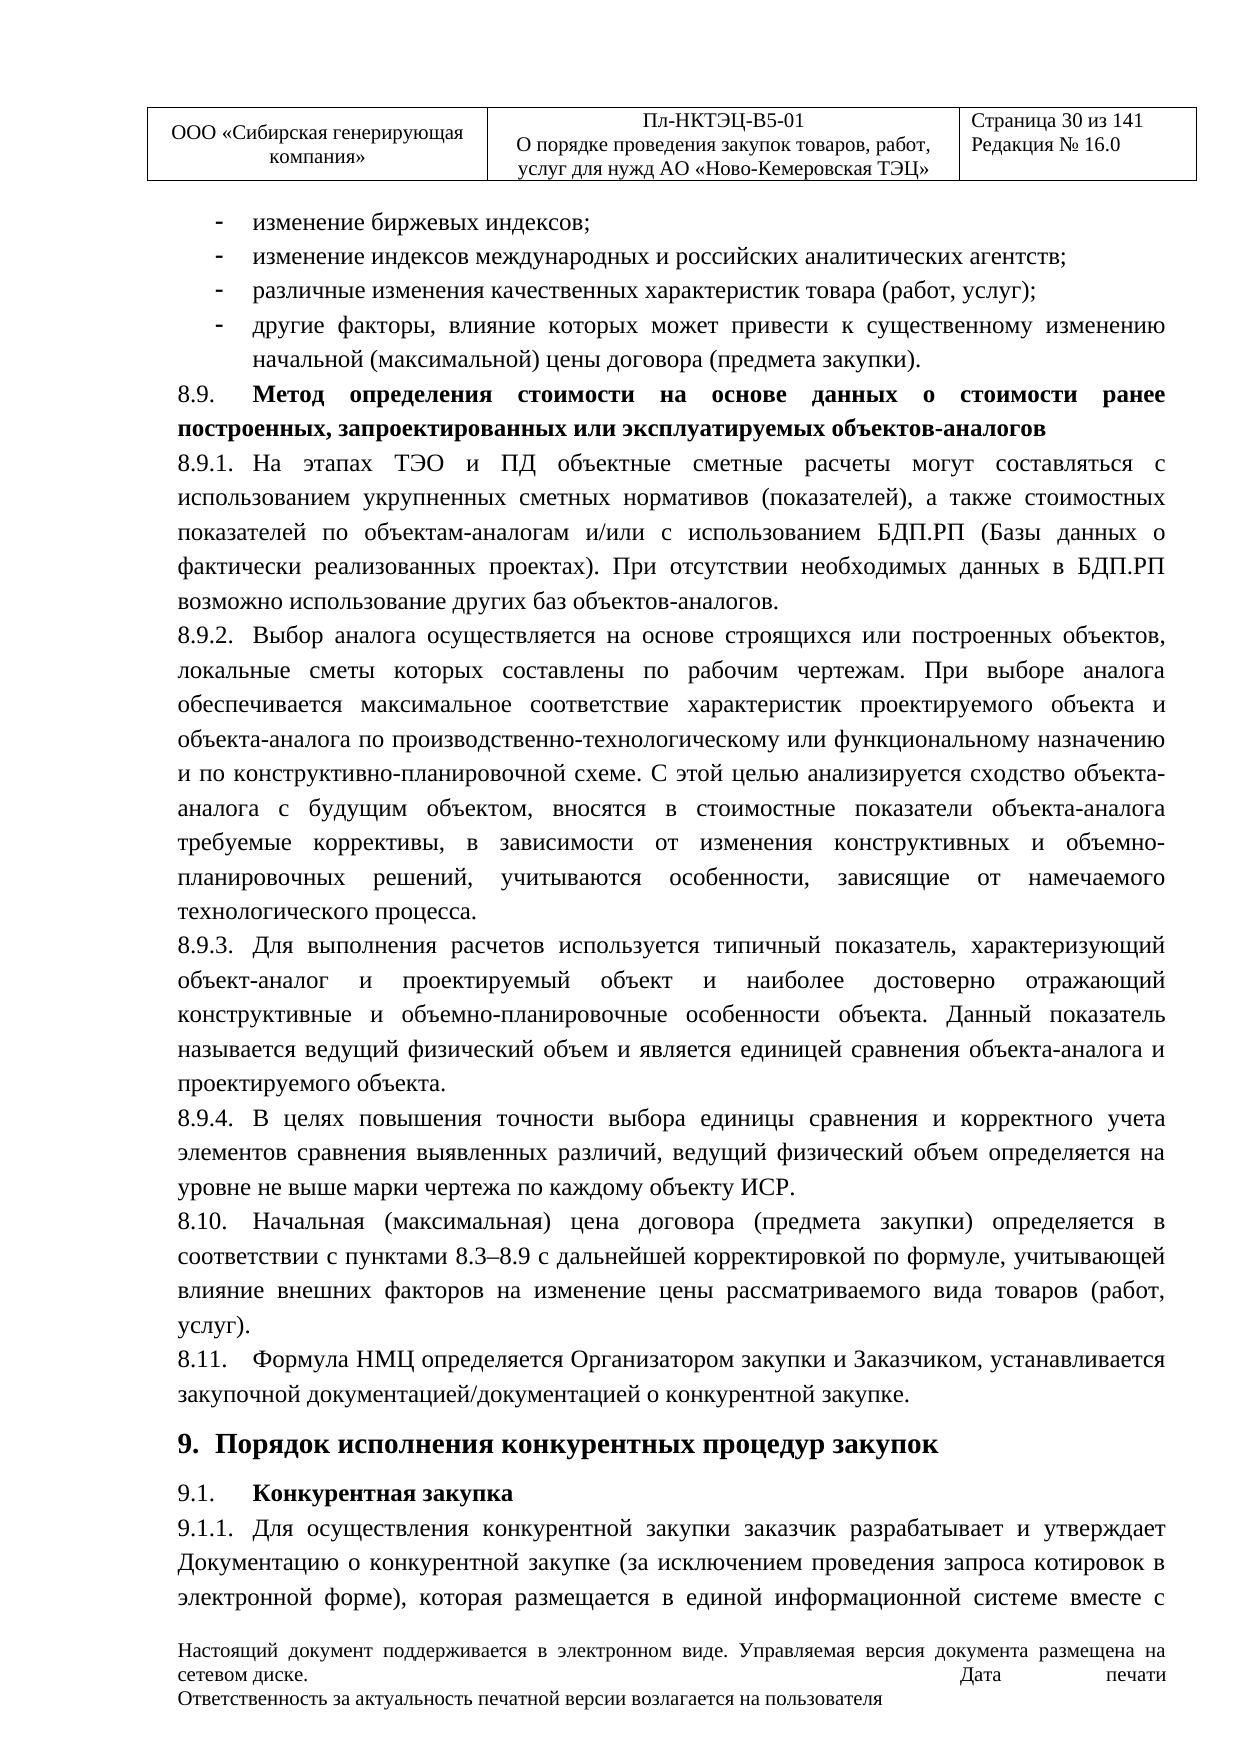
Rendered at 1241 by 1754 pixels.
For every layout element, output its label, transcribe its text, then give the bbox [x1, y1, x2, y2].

list В целях повышения точности выбора единицы сравнения и корректного учета элементов сравнения выявленных различий, ведущий физический объем определяется на уровне не выше марки чертежа по каждому объекту ИСР. [177, 1103, 1166, 1201]
list различные изменения качественных характеристик товара (работ, услуг); [215, 276, 1166, 304]
list Конкурентная закупка [177, 1478, 1166, 1507]
list изменение индексов международных и российских аналитических агентств; [215, 241, 1166, 270]
list Формула НМЦ определяется Организатором закупки и Заказчиком, устанавливается закупочной документацией/документацией о конкурентной закупке. [177, 1344, 1166, 1408]
list Для выполнения расчетов используется типичный показатель, характеризующий объект-аналог и проектируемый объект и наиболее достоверно отражающий конструктивные и объемно-планировочные особенности объекта. Данный показатель называется ведущий физический объем и является единицей сравнения объекта-аналога и проектируемого объекта. [177, 931, 1166, 1097]
list Метод определения стоимости на основе данных о стоимости ранее построенных, запроектированных или эксплуатируемых объектов-аналогов [177, 379, 1166, 442]
list другие факторы, влияние которых может привести к существенному изменению начальной (максимальной) цены договора (предмета закупки). [215, 310, 1166, 373]
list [177, 1513, 1166, 1611]
list Выбор аналога осуществляется на основе строящихся или построенных объектов, локальные сметы которых составлены по рабочим чертежам. При выборе аналога обеспечивается максимальное соответствие характеристик проектируемого объекта и объекта-аналога по производственно-технологическому или функциональному назначению и по конструктивно-планировочной схеме. С этой целью анализируется сходство объекта-аналога с будущим объектом, вносятся в стоимостные показатели объекта-аналога требуемые коррективы, в зависимости от изменения конструктивных и объемно-планировочных решений, учитываются особенности, зависящие от намечаемого технологического процесса. [177, 620, 1166, 925]
list На этапах ТЭО и ПД объектные сметные расчеты могут составляться с использованием укрупненных сметных нормативов (показателей), а также стоимостных показателей по объектам-аналогам и/или с использованием БДП.РП (Базы данных о фактически реализованных проектах). При отсутствии необходимых данных в БДП.РП возможно использование других баз объектов-аналогов. [177, 448, 1166, 614]
list Начальная (максимальная) цена договора (предмета закупки) определяется в соответствии с пунктами 8.3–8.9 с дальнейшей корректировкой по формуле, учитывающей влияние внешних факторов на изменение цены рассматриваемого вида товаров (работ, услуг). [177, 1206, 1166, 1339]
subtitle Порядок исполнения конкурентных процедур закупок [177, 1426, 1166, 1459]
list изменение биржевых индексов; [215, 207, 1166, 235]
